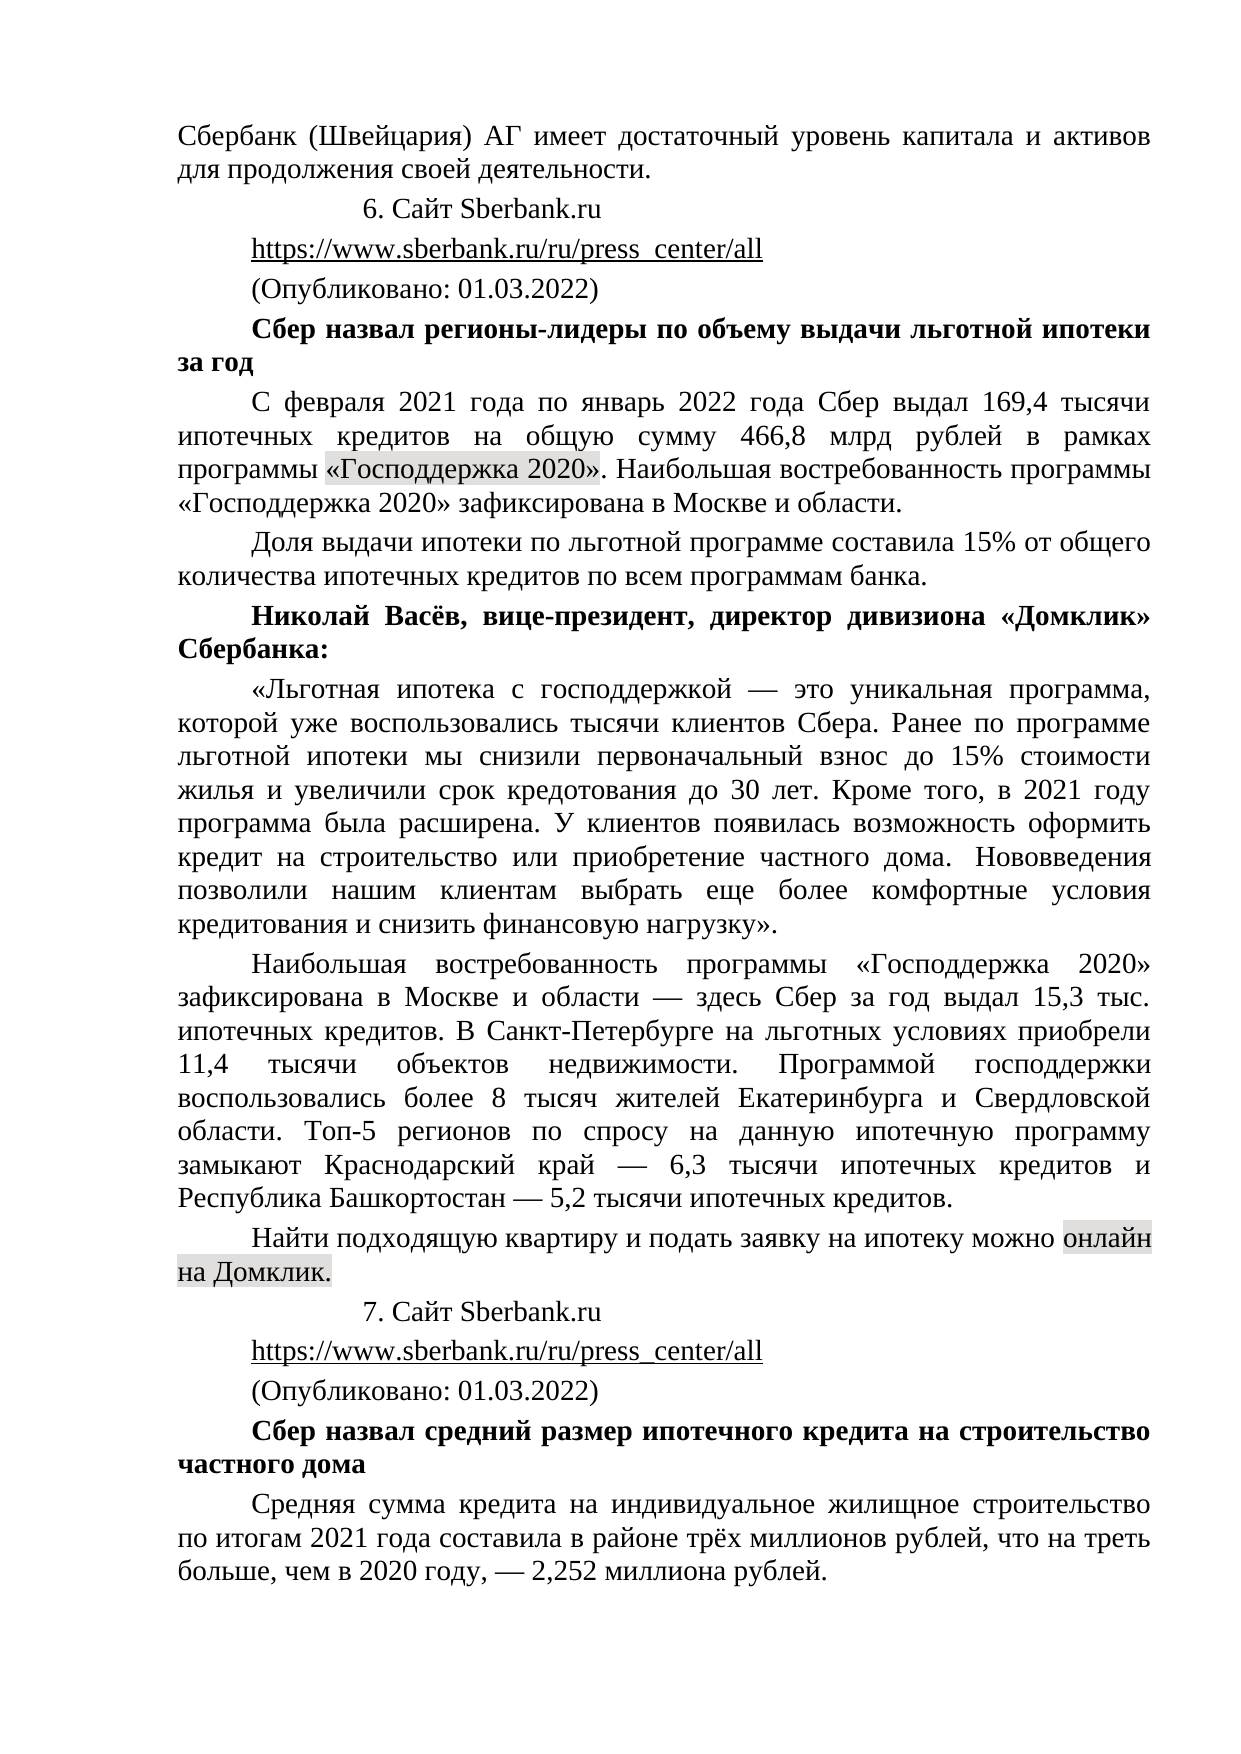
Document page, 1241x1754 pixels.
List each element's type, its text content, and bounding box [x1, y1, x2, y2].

text (Опубликовано: 01.03.2022) [177, 271, 1152, 304]
list 7. Сайт Sberbank.ru [288, 1294, 1152, 1327]
text Николай Васёв, вице-президент, директор дивизиона «Домклик» Сбербанка: [177, 598, 1152, 665]
subtitle Сбер назвал средний размер ипотечного кредита на строительство частного дома [177, 1413, 1152, 1480]
text Средняя сумма кредита на индивидуальное жилищное строительство по итогам 2021 года составила в районе трёх миллионов рублей, что на треть больше, чем в 2020 году, — 2,252 миллиона рублей. [177, 1486, 1152, 1587]
text https://www.sberbank.ru/ru/press_center/all [177, 231, 1152, 265]
text Доля выдачи ипотеки по льготной программе составила 15% от общего количества ипотечных кредитов по всем программам банка. [177, 524, 1152, 592]
text (Опубликовано: 01.03.2022) [177, 1373, 1152, 1407]
text С февраля 2021 года по январь 2022 года Сбер выдал 169,4 тысячи ипотечных кредитов на общую сумму 466,8 млрд рублей в рамках программы «Господдержка 2020». Наибольшая востребованность программы «Господдержка 2020» зафиксирована в Москве и области. [177, 384, 1152, 518]
text Найти подходящую квартиру и подать заявку на ипотеку можно онлайн на Домклик. [177, 1220, 1152, 1287]
text «Льготная ипотека с господдержкой — это уникальная программа, которой уже воспользовались тысячи клиентов Сбера. Ранее по программе льготной ипотеки мы снизили первоначальный взнос до 15% стоимости жилья и увеличили срок кредотования до 30 лет. Кроме того, в 2021 году программа была расширена. У клиентов появилась возможность оформить кредит на строительство или приобретение частного дома. Нововведения позволили нашим клиентам выбрать еще более комфортные условия кредитования и снизить финансовую нагрузку». [177, 671, 1152, 939]
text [177, 118, 1152, 185]
text Наибольшая востребованность программы «Господдержка 2020» зафиксирована в Москве и области — здесь Сбер за год выдал 15,3 тыс. ипотечных кредитов. В Санкт-Петербурге на льготных условиях приобрели 11,4 тысячи объектов недвижимости. Программой господдержки воспользовались более 8 тысяч жителей Екатеринбурга и Свердловской области. Топ-5 регионов по спросу на данную ипотечную программу замыкают Краснодарский край — 6,3 тысячи ипотечных кредитов и Республика Башкортостан — 5,2 тысячи ипотечных кредитов. [177, 946, 1152, 1214]
text Сбер назвал регионы-лидеры по объему выдачи льготной ипотеки за год [177, 311, 1152, 378]
text https://www.sberbank.ru/ru/press_center/all [177, 1333, 1152, 1367]
list 6. Сайт Sberbank.ru [288, 191, 1152, 225]
